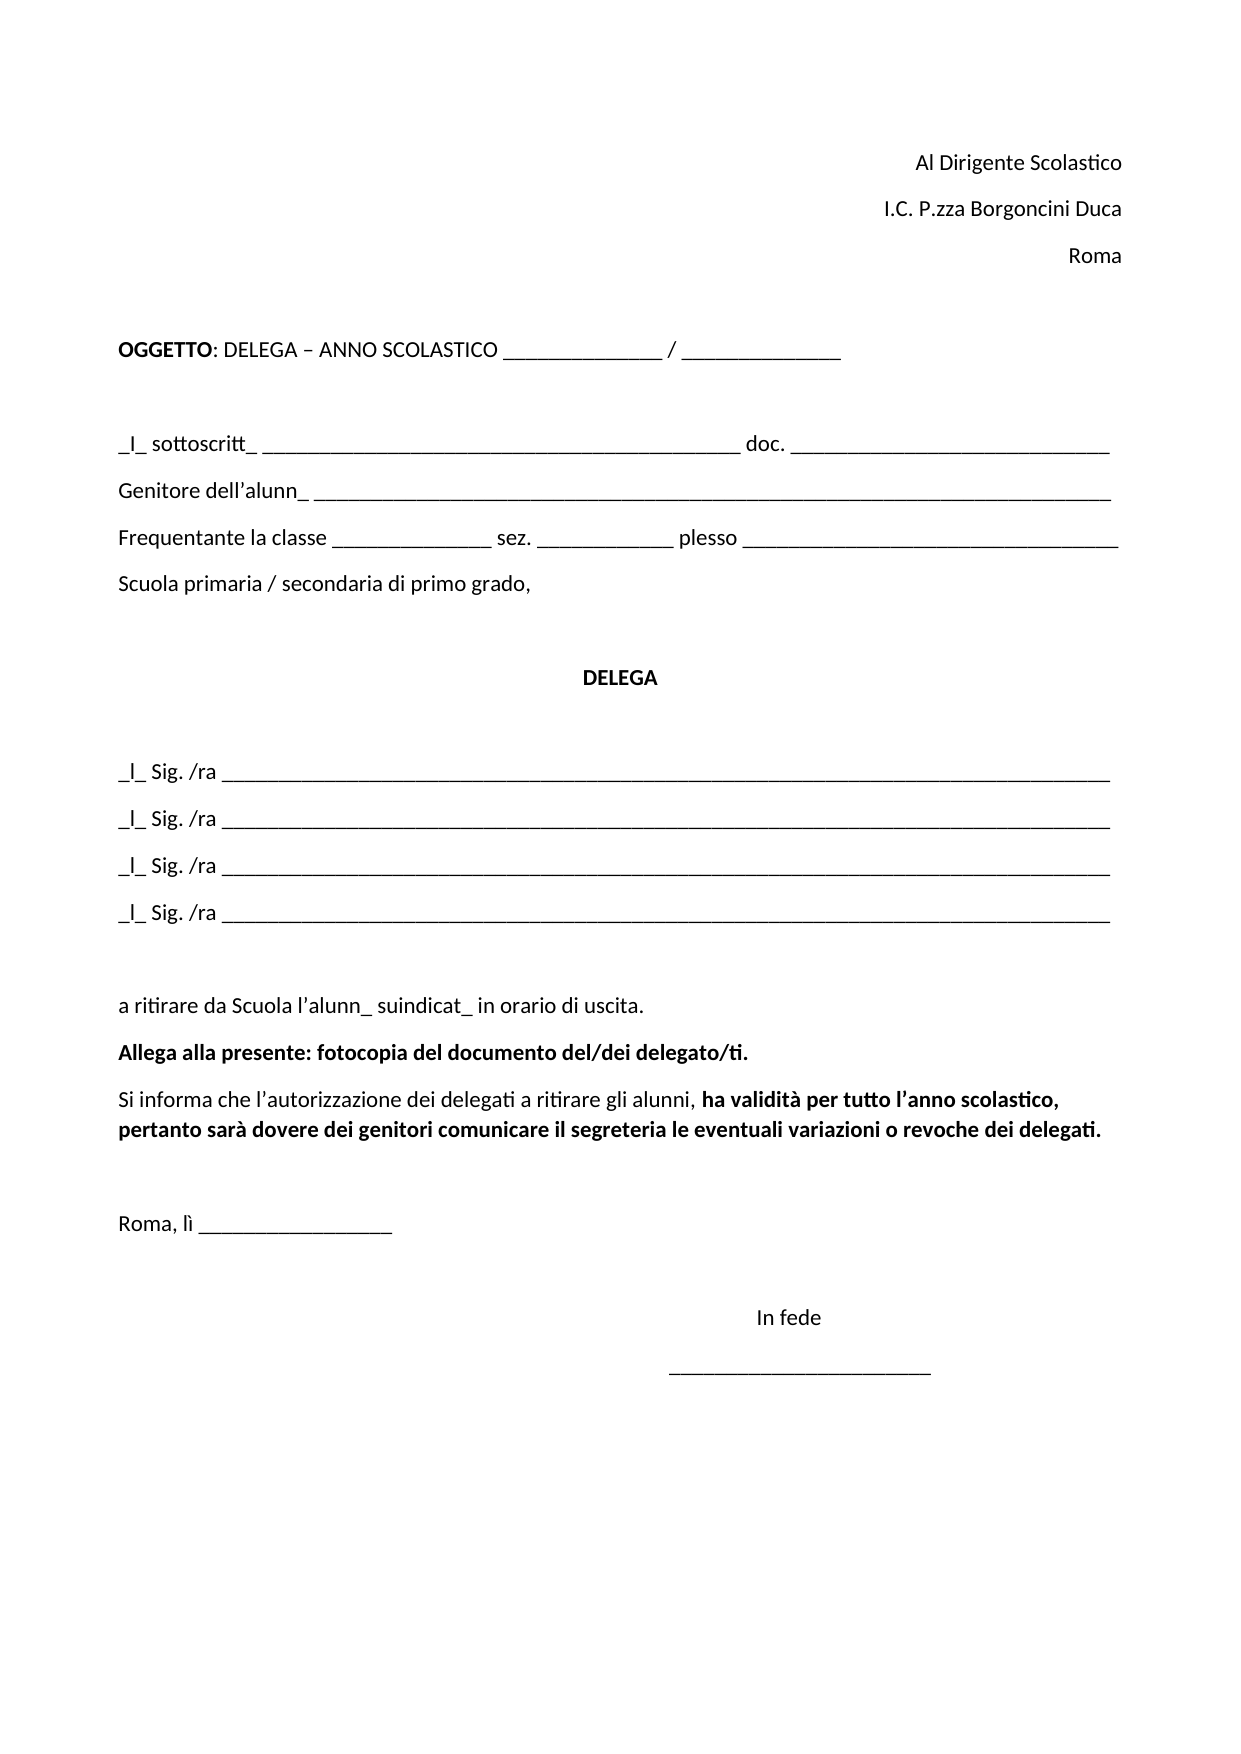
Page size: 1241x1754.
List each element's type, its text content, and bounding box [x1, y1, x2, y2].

text I.C. P.zza Borgoncini Duca [118, 194, 1122, 222]
text Allega alla presente: fotocopia del documento del/dei delegato/ti. [118, 1038, 1122, 1066]
text DELEGA [118, 663, 1122, 691]
text _l_ Sig. /ra ______________________________________________________________________________ [118, 851, 1122, 879]
text OGGETTO: DELEGA – ANNO SCOLASTICO ______________ / ______________ [118, 335, 1122, 363]
text _I_ sottoscritt_ __________________________________________ doc. ____________________________ [118, 429, 1122, 457]
text a ritirare da Scuola l’alunn_ suindicat_ in orario di uscita. [118, 991, 1122, 1019]
text _______________________ [118, 1350, 1122, 1378]
text Roma, lì _________________ [118, 1209, 1122, 1237]
text Genitore dell’alunn_ ______________________________________________________________________ [118, 476, 1122, 504]
text Al Dirigente Scolastico [118, 148, 1122, 176]
text In fede [118, 1303, 1122, 1331]
text _l_ Sig. /ra ______________________________________________________________________________ [118, 804, 1122, 832]
text Frequentante la classe ______________ sez. ____________ plesso _________________________________ [118, 523, 1122, 551]
text _l_ Sig. /ra ______________________________________________________________________________ [118, 757, 1122, 785]
text Scuola primaria / secondaria di primo grado, [118, 569, 1122, 597]
text Si informa che l’autorizzazione dei delegati a ritirare gli alunni, ha validità per tutto l’anno scolastico, pertanto sarà dovere dei genitori comunicare il segreteria le eventuali variazioni o revoche dei delegati. [118, 1085, 1122, 1143]
text _l_ Sig. /ra ______________________________________________________________________________ [118, 898, 1122, 926]
text Roma [118, 241, 1122, 269]
